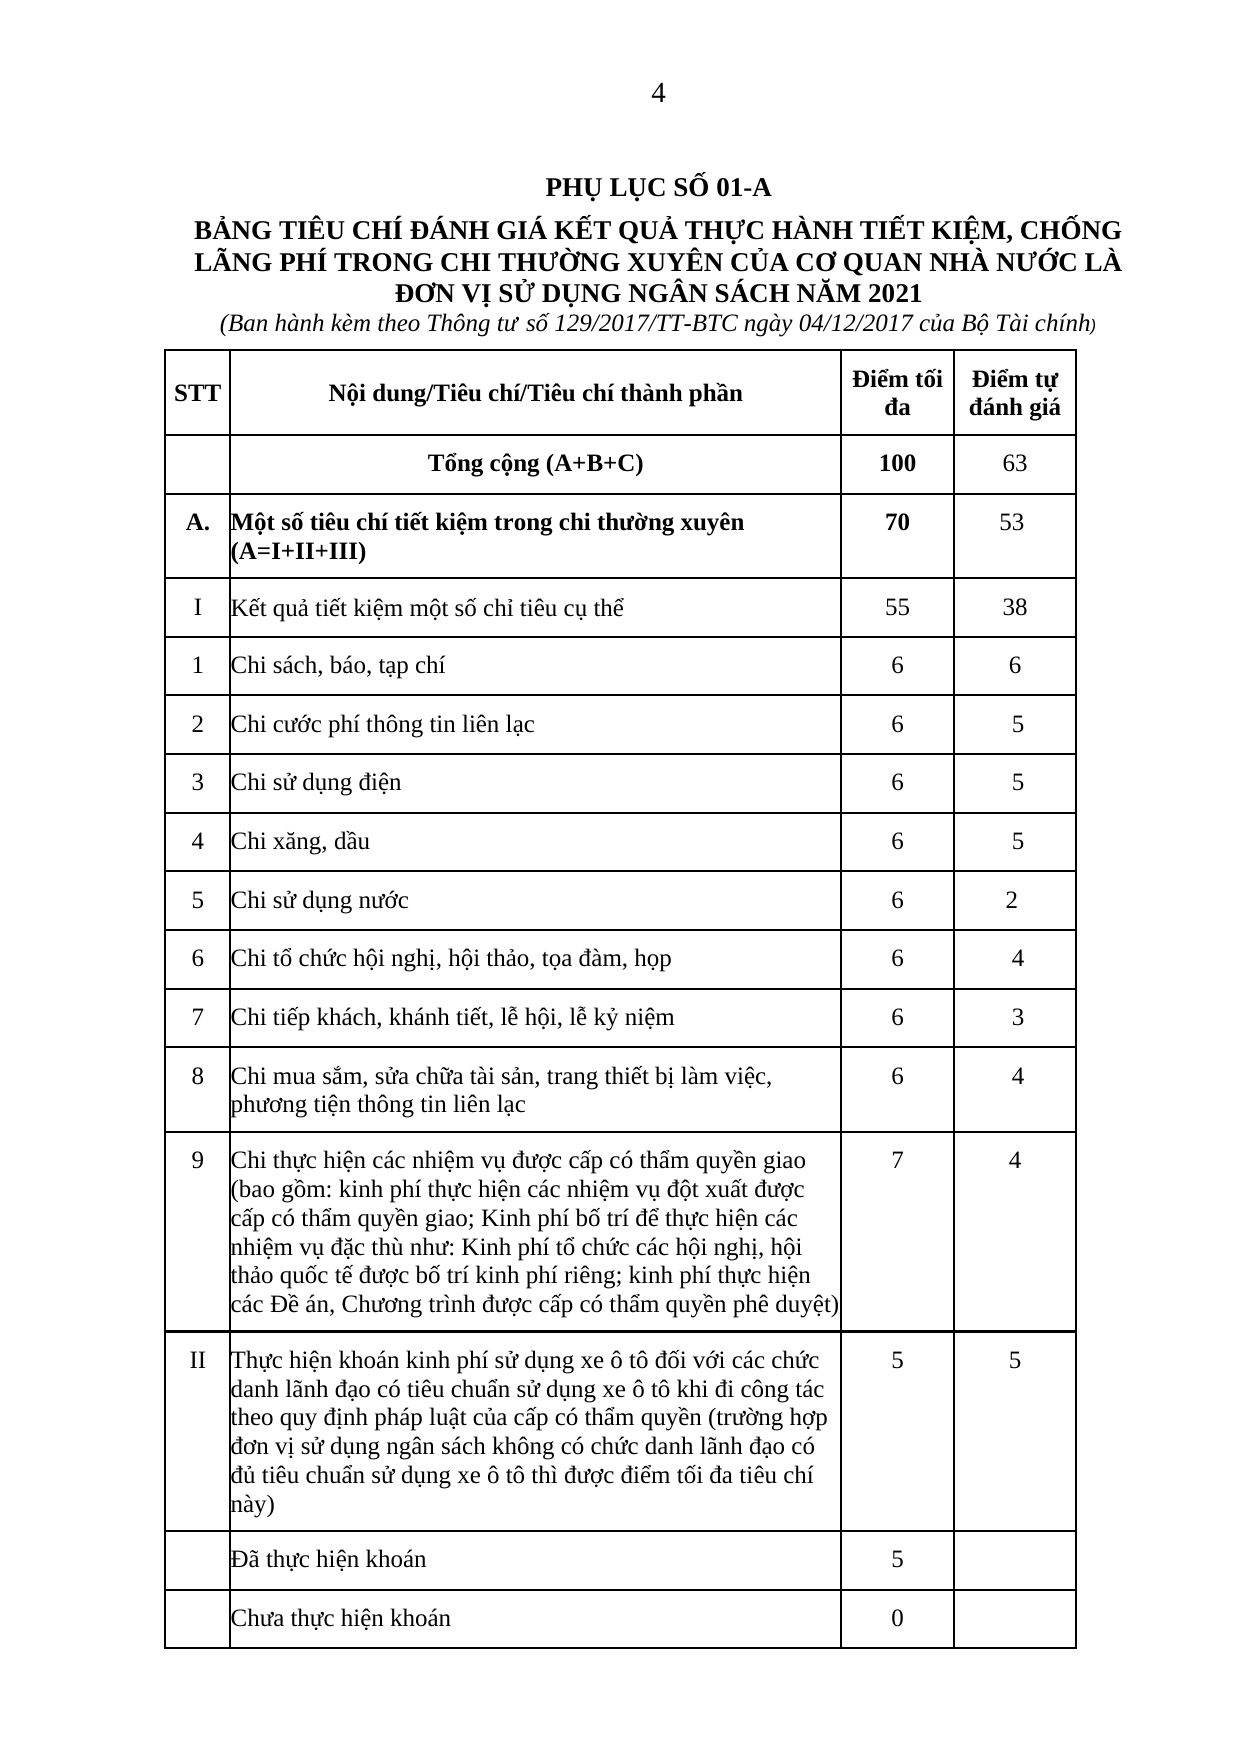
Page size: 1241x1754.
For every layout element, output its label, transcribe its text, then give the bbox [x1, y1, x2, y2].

table_header STT [166, 351, 229, 434]
table_cell 5 [955, 696, 1075, 753]
table_cell 4 [955, 1048, 1075, 1131]
table_cell Chi tổ chức hội nghị, hội thảo, tọa đàm, họp [231, 931, 840, 987]
table_cell 9 [166, 1133, 229, 1330]
table_cell 5 [955, 1333, 1075, 1530]
table_cell Chi thực hiện các nhiệm vụ được cấp có thẩm quyền giao (bao gồm: kinh phí thực hiện các nhiệm vụ đột xuất được cấp có thẩm quyền giao; Kinh phí bố trí để thực hiện các nhiệm vụ đặc thù như: Kinh phí tổ chức các hội nghị, hội thảo quốc tế được bố trí kinh phí riêng; kinh phí thực hiện các Đề án, Chương trình được cấp có thẩm quyền phê duyệt) [231, 1133, 840, 1330]
table_cell Một số tiêu chí tiết kiệm trong chi thường xuyên (A=I+II+III) [231, 495, 840, 577]
table_cell Chi tiếp khách, khánh tiết, lễ hội, lễ kỷ niệm [231, 990, 840, 1046]
table_cell 2 [955, 872, 1075, 929]
table_cell Chi xăng, dầu [231, 814, 840, 870]
table_cell 38 [955, 579, 1075, 636]
table_cell 4 [955, 931, 1075, 987]
table_cell A. [166, 495, 229, 577]
table_cell 70 [842, 495, 953, 577]
table_cell Tổng cộng (A+B+C) [231, 436, 840, 492]
table_cell 6 [166, 931, 229, 987]
table_cell 3 [166, 755, 229, 812]
table_cell 53 [955, 495, 1075, 577]
table_cell 3 [955, 990, 1075, 1046]
table_cell 6 [842, 1048, 953, 1131]
table_cell 0 [842, 1591, 953, 1647]
table_cell 6 [842, 872, 953, 929]
table_cell 63 [955, 436, 1075, 492]
table_cell [166, 1591, 229, 1647]
table_cell I [166, 579, 229, 636]
table_cell 8 [166, 1048, 229, 1131]
table_cell [955, 1591, 1075, 1647]
table_cell 55 [842, 579, 953, 636]
table_cell 5 [842, 1333, 953, 1530]
table_cell 7 [166, 990, 229, 1046]
table_cell Chi sách, báo, tạp chí [231, 638, 840, 694]
table_cell 6 [842, 755, 953, 812]
table_cell 6 [842, 990, 953, 1046]
table_cell 100 [842, 436, 953, 492]
table_cell 7 [842, 1133, 953, 1330]
table_cell [955, 1532, 1075, 1588]
table_cell Chi cước phí thông tin liên lạc [231, 696, 840, 753]
table_cell 2 [166, 696, 229, 753]
table_cell 4 [955, 1133, 1075, 1330]
table_header Nội dung/Tiêu chí/Tiêu chí thành phần [231, 351, 840, 434]
table_header Điểm tối đa [842, 351, 953, 434]
table_cell Chi mua sắm, sửa chữa tài sản, trang thiết bị làm việc, phương tiện thông tin liên lạc [231, 1048, 840, 1131]
table_cell 6 [842, 931, 953, 987]
table_cell II [166, 1333, 229, 1530]
table_cell Chi sử dụng nước [231, 872, 840, 929]
text BẢNG TIÊU CHÍ ĐÁNH GIÁ KẾT QUẢ THỰC HÀNH TIẾT KIỆM, CHỐNG LÃNG PHÍ TRONG CHI THƯỜNG XUYÊN CỦA CƠ QUAN NHÀ NƯỚC LÀ ĐƠN VỊ SỬ DỤNG NGÂN SÁCH NĂM 2021 (Ban hành kèm theo Thông tư số 129/2017/TT-BTC ngày 04/12/2017 của Bộ Tài chính) [165, 214, 1152, 337]
table_cell 1 [166, 638, 229, 694]
table_cell 5 [955, 814, 1075, 870]
table_cell 4 [166, 814, 229, 870]
table_cell Chưa thực hiện khoán [231, 1591, 840, 1647]
table_cell [166, 1532, 229, 1588]
table_cell 5 [955, 755, 1075, 812]
table_cell Đã thực hiện khoán [231, 1532, 840, 1588]
table_cell 6 [842, 638, 953, 694]
table_cell [166, 436, 229, 492]
text PHỤ LỤC SỐ 01-A [165, 171, 1152, 202]
table_cell 6 [955, 638, 1075, 694]
table_cell 5 [842, 1532, 953, 1588]
table_cell 6 [842, 696, 953, 753]
table_header Điểm tự đánh giá [955, 351, 1075, 434]
table_cell Kết quả tiết kiệm một số chỉ tiêu cụ thể [231, 579, 840, 636]
table_cell Chi sử dụng điện [231, 755, 840, 812]
table_cell Thực hiện khoán kinh phí sử dụng xe ô tô đối với các chức danh lãnh đạo có tiêu chuẩn sử dụng xe ô tô khi đi công tác theo quy định pháp luật của cấp có thẩm quyền (trường hợp đơn vị sử dụng ngân sách không có chức danh lãnh đạo có đủ tiêu chuẩn sử dụng xe ô tô thì được điểm tối đa tiêu chí này) [231, 1333, 840, 1530]
table_cell 6 [842, 814, 953, 870]
table_cell 5 [166, 872, 229, 929]
